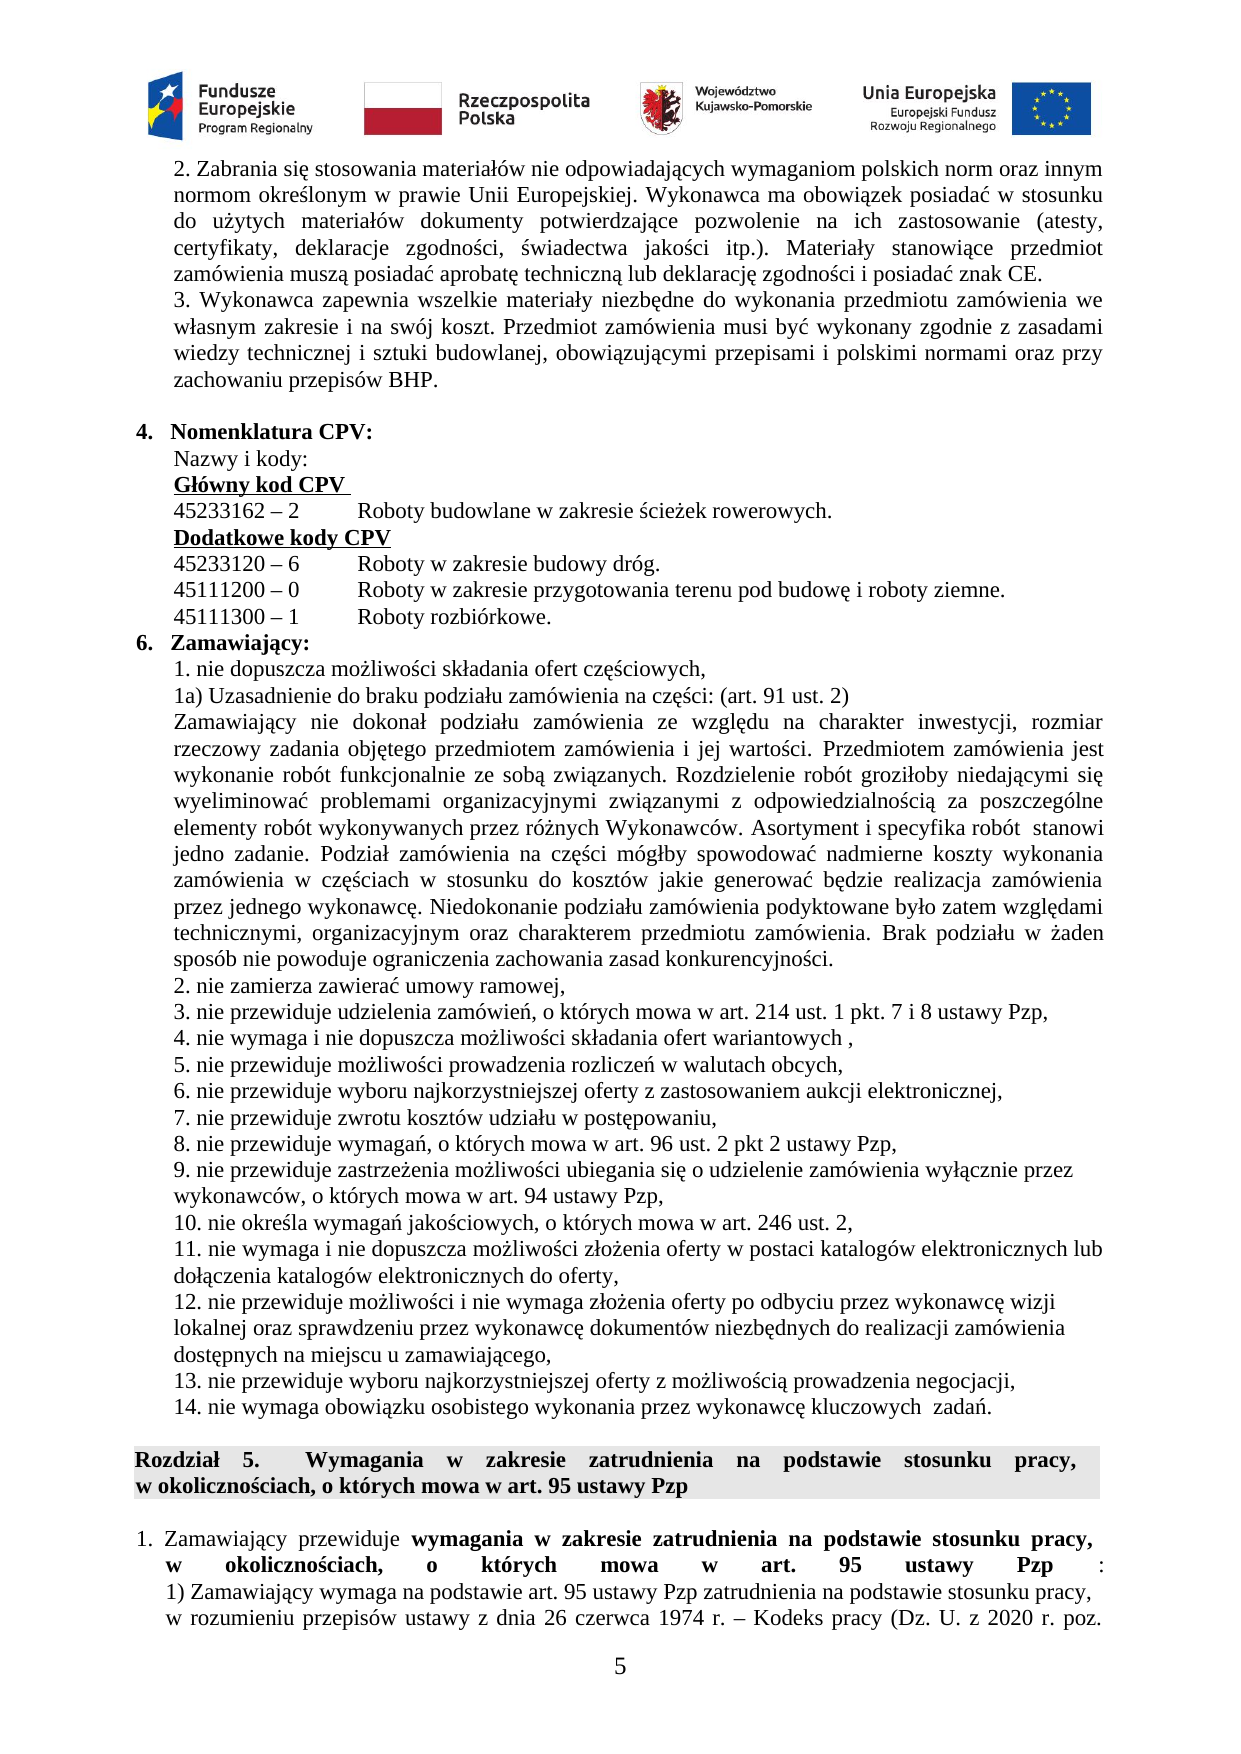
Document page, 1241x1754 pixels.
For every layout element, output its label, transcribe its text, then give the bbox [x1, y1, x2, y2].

text 2. Zabrania się stosowania materiałów nie odpowiadających wymaganiom polskich norm oraz innym normom określonym w prawie Unii Europejskiej. Wykonawca ma obowiązek posiadać w stosunku do użytych materiałów dokumenty potwierdzające pozwolenie na ich zastosowanie (atesty, certyfikaty, deklaracje zgodności, świadectwa jakości itp.). Materiały stanowiące przedmiot zamówienia muszą posiadać aprobatę techniczną lub deklarację zgodności i posiadać znak CE. [173, 155, 1104, 287]
text 7. nie przewiduje zwrotu kosztów udziału w postępowaniu, [136, 1103, 1104, 1130]
text 10. nie określa wymagań jakościowych, o których mowa w art. 246 ust. 2, [136, 1209, 1104, 1235]
text 1a) Uzasadnienie do braku podziału zamówienia na części: (art. 91 ust. 2) [136, 682, 1104, 708]
text Zamawiający nie dokonał podziału zamówienia ze względu na charakter inwestycji, rozmiar rzeczowy zadania objętego przedmiotem zamówienia i jej wartości. Przedmiotem zamówienia jest wykonanie robót funkcjonalnie ze sobą związanych. Rozdzielenie robót groziłoby niedającymi się wyeliminować problemami organizacyjnymi związanymi z odpowiedzialnością za poszczególne elementy robót wykonywanych przez różnych Wykonawców. Asortyment i specyfika robót stanowi jedno zadanie. Podział zamówienia na części mógłby spowodować nadmierne koszty wykonania zamówienia w częściach w stosunku do kosztów jakie generować będzie realizacja zamówienia przez jednego wykonawcę. Niedokonanie podziału zamówienia podyktowane było zatem względami technicznymi, organizacyjnym oraz charakterem przedmiotu zamówienia. Brak podziału w żaden sposób nie powoduje ograniczenia zachowania zasad konkurencyjności. [173, 708, 1104, 972]
text 45111300 – 1 Roboty rozbiórkowe. [136, 603, 1104, 629]
text 8. nie przewiduje wymagań, o których mowa w art. 96 ust. 2 pkt 2 ustawy Pzp, [136, 1130, 1104, 1156]
text 1. nie dopuszcza możliwości składania ofert częściowych, [136, 656, 1104, 682]
text 6. Zamawiający: [136, 629, 1104, 656]
text 4. Nomenklatura CPV: [136, 418, 1104, 445]
text 14. nie wymaga obowiązku osobistego wykonania przez wykonawcę kluczowych zadań. [136, 1393, 1104, 1420]
text lokalnej oraz sprawdzeniu przez wykonawcę dokumentów niezbędnych do realizacji zamówienia [136, 1314, 1104, 1341]
text 3. nie przewiduje udzielenia zamówień, o których mowa w art. 214 ust. 1 pkt. 7 i 8 ustawy Pzp, [173, 998, 1104, 1024]
text 5. nie przewiduje możliwości prowadzenia rozliczeń w walutach obcych, [136, 1051, 1104, 1077]
text 6. nie przewiduje wyboru najkorzystniejszej oferty z zastosowaniem aukcji elektronicznej, [136, 1077, 1104, 1103]
text Rozdział 5. Wymagania w zakresie zatrudnienia na podstawie stosunku pracy, w okolicznościach, o których mowa w art. 95 ustawy Pzp [134, 1446, 1100, 1499]
text 12. nie przewiduje możliwości i nie wymaga złożenia oferty po odbyciu przez wykonawcę wizji [136, 1288, 1104, 1314]
text wykonawców, o których mowa w art. 94 ustawy Pzp, [136, 1183, 1104, 1209]
text 3. Wykonawca zapewnia wszelkie materiały niezbędne do wykonania przedmiotu zamówienia we własnym zakresie i na swój koszt. Przedmiot zamówienia musi być wykonany zgodnie z zasadami wiedzy technicznej i sztuki budowlanej, obowiązującymi przepisami i polskimi normami oraz przy zachowaniu przepisów BHP. [173, 287, 1104, 392]
text 2. nie zamierza zawierać umowy ramowej, [136, 972, 1104, 998]
text 11. nie wymaga i nie dopuszcza możliwości złożenia oferty w postaci katalogów elektronicznych lub dołączenia katalogów elektronicznych do oferty, [173, 1235, 1104, 1288]
text 45233120 – 6 Roboty w zakresie budowy dróg. [136, 550, 1104, 576]
picture [135, 57, 1105, 155]
text 13. nie przewiduje wyboru najkorzystniejszej oferty z możliwością prowadzenia negocjacji, [136, 1367, 1104, 1393]
text 4. nie wymaga i nie dopuszcza możliwości składania ofert wariantowych , [136, 1024, 1104, 1051]
text Główny kod CPV [136, 471, 1104, 497]
text Nazwy i kody: [136, 445, 1104, 471]
text 45111200 – 0 Roboty w zakresie przygotowania terenu pod budowę i roboty ziemne. [136, 576, 1104, 603]
text 9. nie przewiduje zastrzeżenia możliwości ubiegania się o udzielenie zamówienia wyłącznie przez [136, 1156, 1104, 1183]
text dostępnych na miejscu u zamawiającego, [136, 1341, 1104, 1367]
text 45233162 – 2 Roboty budowlane w zakresie ścieżek rowerowych. [136, 497, 1104, 524]
text Dodatkowe kody CPV [136, 524, 1104, 550]
